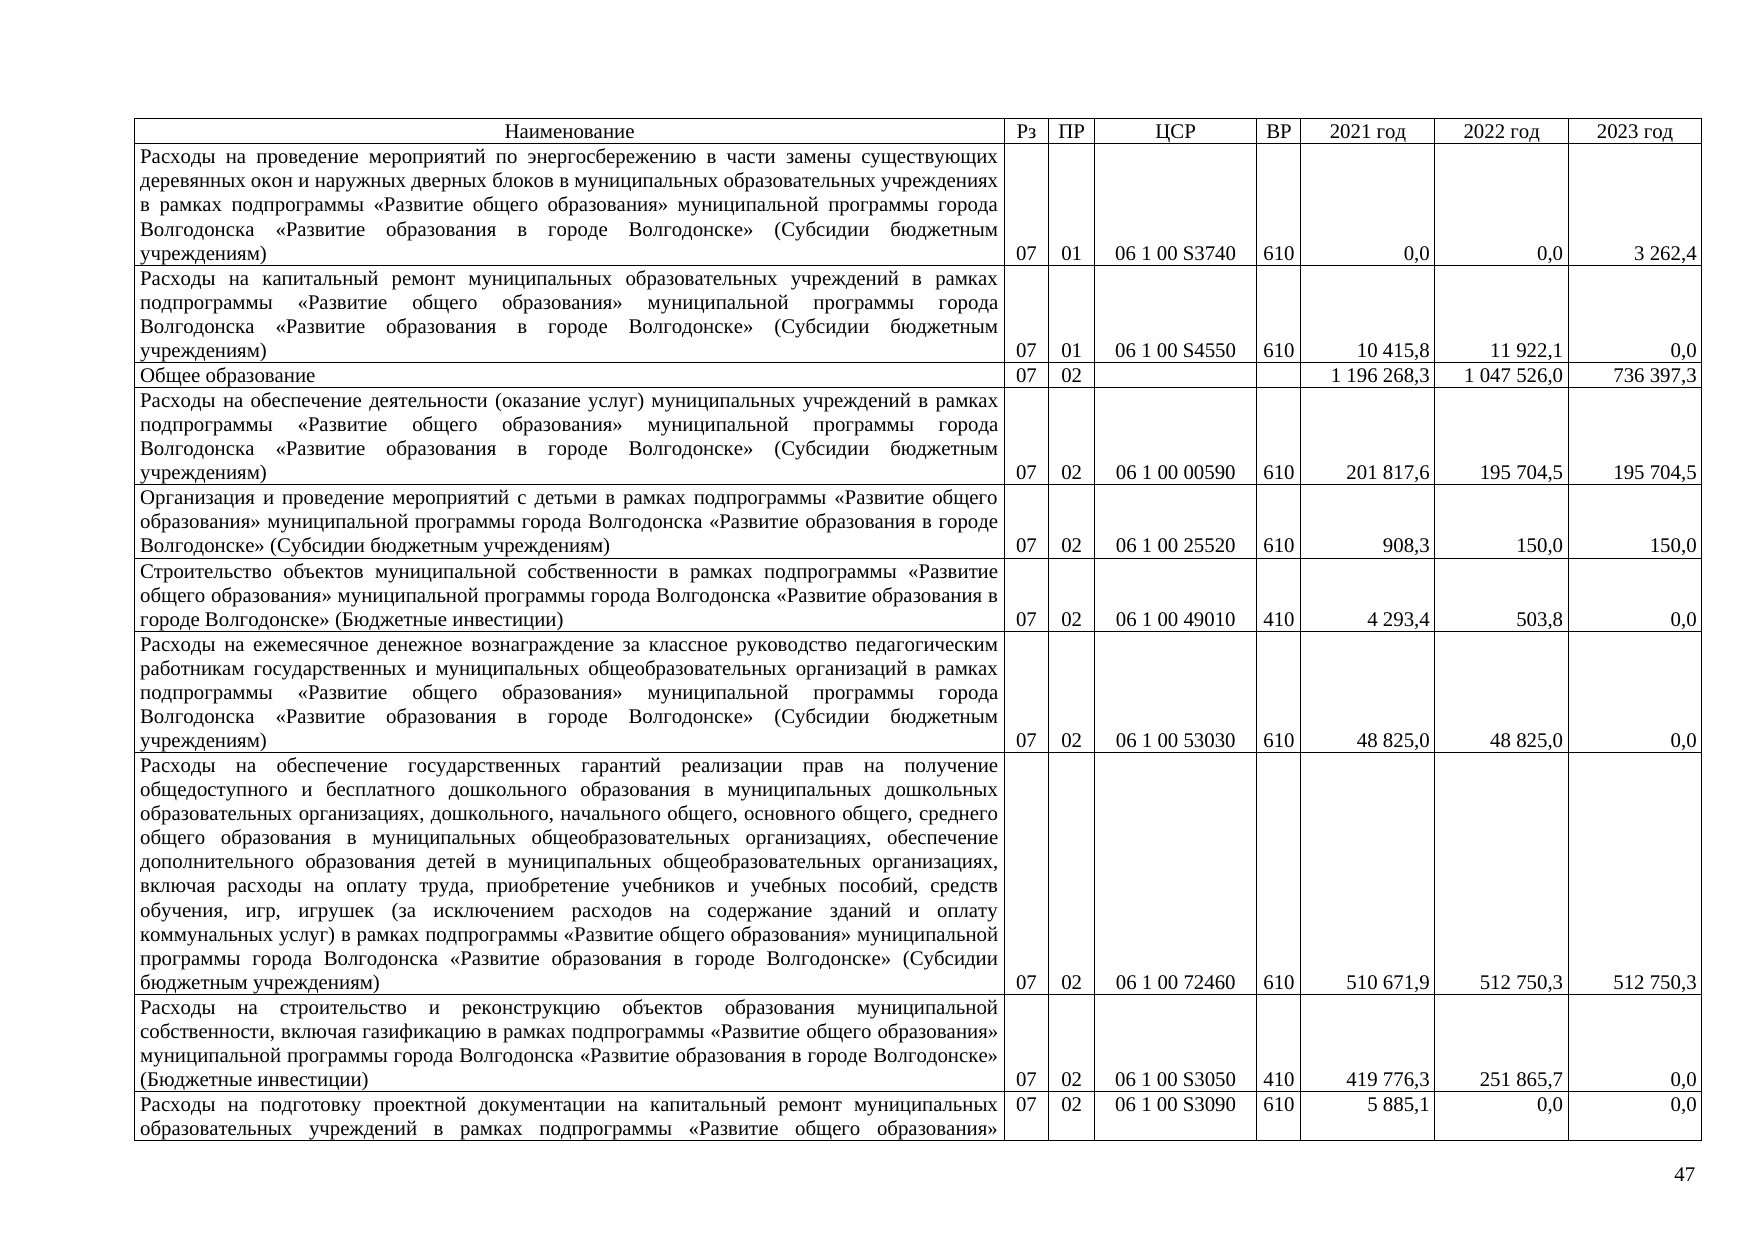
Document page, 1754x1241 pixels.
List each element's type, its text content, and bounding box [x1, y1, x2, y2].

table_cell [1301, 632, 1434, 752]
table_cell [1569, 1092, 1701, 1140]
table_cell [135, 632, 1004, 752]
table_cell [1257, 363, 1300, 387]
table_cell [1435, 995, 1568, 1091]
table_header ПР [1049, 119, 1094, 143]
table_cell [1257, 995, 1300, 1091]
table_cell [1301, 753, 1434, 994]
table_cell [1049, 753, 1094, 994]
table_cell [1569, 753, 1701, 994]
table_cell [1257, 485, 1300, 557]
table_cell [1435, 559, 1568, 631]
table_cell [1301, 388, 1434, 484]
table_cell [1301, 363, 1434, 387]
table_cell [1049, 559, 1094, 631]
table_header Наименование [135, 119, 1004, 143]
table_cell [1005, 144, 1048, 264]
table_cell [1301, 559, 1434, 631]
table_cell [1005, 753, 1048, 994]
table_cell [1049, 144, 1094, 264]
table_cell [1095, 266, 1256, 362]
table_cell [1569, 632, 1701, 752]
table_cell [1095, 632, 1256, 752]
table_header Рз [1005, 119, 1048, 143]
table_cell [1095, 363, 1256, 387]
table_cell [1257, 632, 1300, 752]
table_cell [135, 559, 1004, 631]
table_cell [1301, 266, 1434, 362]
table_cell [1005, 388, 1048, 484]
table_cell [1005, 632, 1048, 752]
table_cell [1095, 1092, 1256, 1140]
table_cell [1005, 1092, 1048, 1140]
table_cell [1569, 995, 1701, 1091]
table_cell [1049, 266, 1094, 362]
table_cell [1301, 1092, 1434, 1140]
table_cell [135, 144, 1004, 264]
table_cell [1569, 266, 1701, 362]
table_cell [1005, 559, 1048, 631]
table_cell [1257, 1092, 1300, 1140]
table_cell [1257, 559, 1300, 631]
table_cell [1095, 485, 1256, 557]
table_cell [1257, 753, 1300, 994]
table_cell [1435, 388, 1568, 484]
table_header 2021 год [1301, 119, 1434, 143]
table_header 2022 год [1435, 119, 1568, 143]
table_header 2023 год [1569, 119, 1701, 143]
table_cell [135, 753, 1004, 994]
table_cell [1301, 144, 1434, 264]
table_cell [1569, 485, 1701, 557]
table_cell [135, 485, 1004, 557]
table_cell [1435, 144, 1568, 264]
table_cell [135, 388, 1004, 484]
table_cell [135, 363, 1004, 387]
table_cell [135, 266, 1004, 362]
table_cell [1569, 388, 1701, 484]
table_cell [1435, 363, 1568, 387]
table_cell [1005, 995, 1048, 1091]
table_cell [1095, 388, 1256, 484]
table_header ВР [1257, 119, 1300, 143]
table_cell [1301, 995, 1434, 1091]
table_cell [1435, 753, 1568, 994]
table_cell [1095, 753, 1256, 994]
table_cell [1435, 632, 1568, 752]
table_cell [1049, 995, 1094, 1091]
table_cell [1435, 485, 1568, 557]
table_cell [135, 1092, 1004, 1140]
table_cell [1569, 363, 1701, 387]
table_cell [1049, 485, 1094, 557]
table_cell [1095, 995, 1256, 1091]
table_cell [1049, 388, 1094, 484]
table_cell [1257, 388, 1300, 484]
table_header ЦСР [1095, 119, 1256, 143]
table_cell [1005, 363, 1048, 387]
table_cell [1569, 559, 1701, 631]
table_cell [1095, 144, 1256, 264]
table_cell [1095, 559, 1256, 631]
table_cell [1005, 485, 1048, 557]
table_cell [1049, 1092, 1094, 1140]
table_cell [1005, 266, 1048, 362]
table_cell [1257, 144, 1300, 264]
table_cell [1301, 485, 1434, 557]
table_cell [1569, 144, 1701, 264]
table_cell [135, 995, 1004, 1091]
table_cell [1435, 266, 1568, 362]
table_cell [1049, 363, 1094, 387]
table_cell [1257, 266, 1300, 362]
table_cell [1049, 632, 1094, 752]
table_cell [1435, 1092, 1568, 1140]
